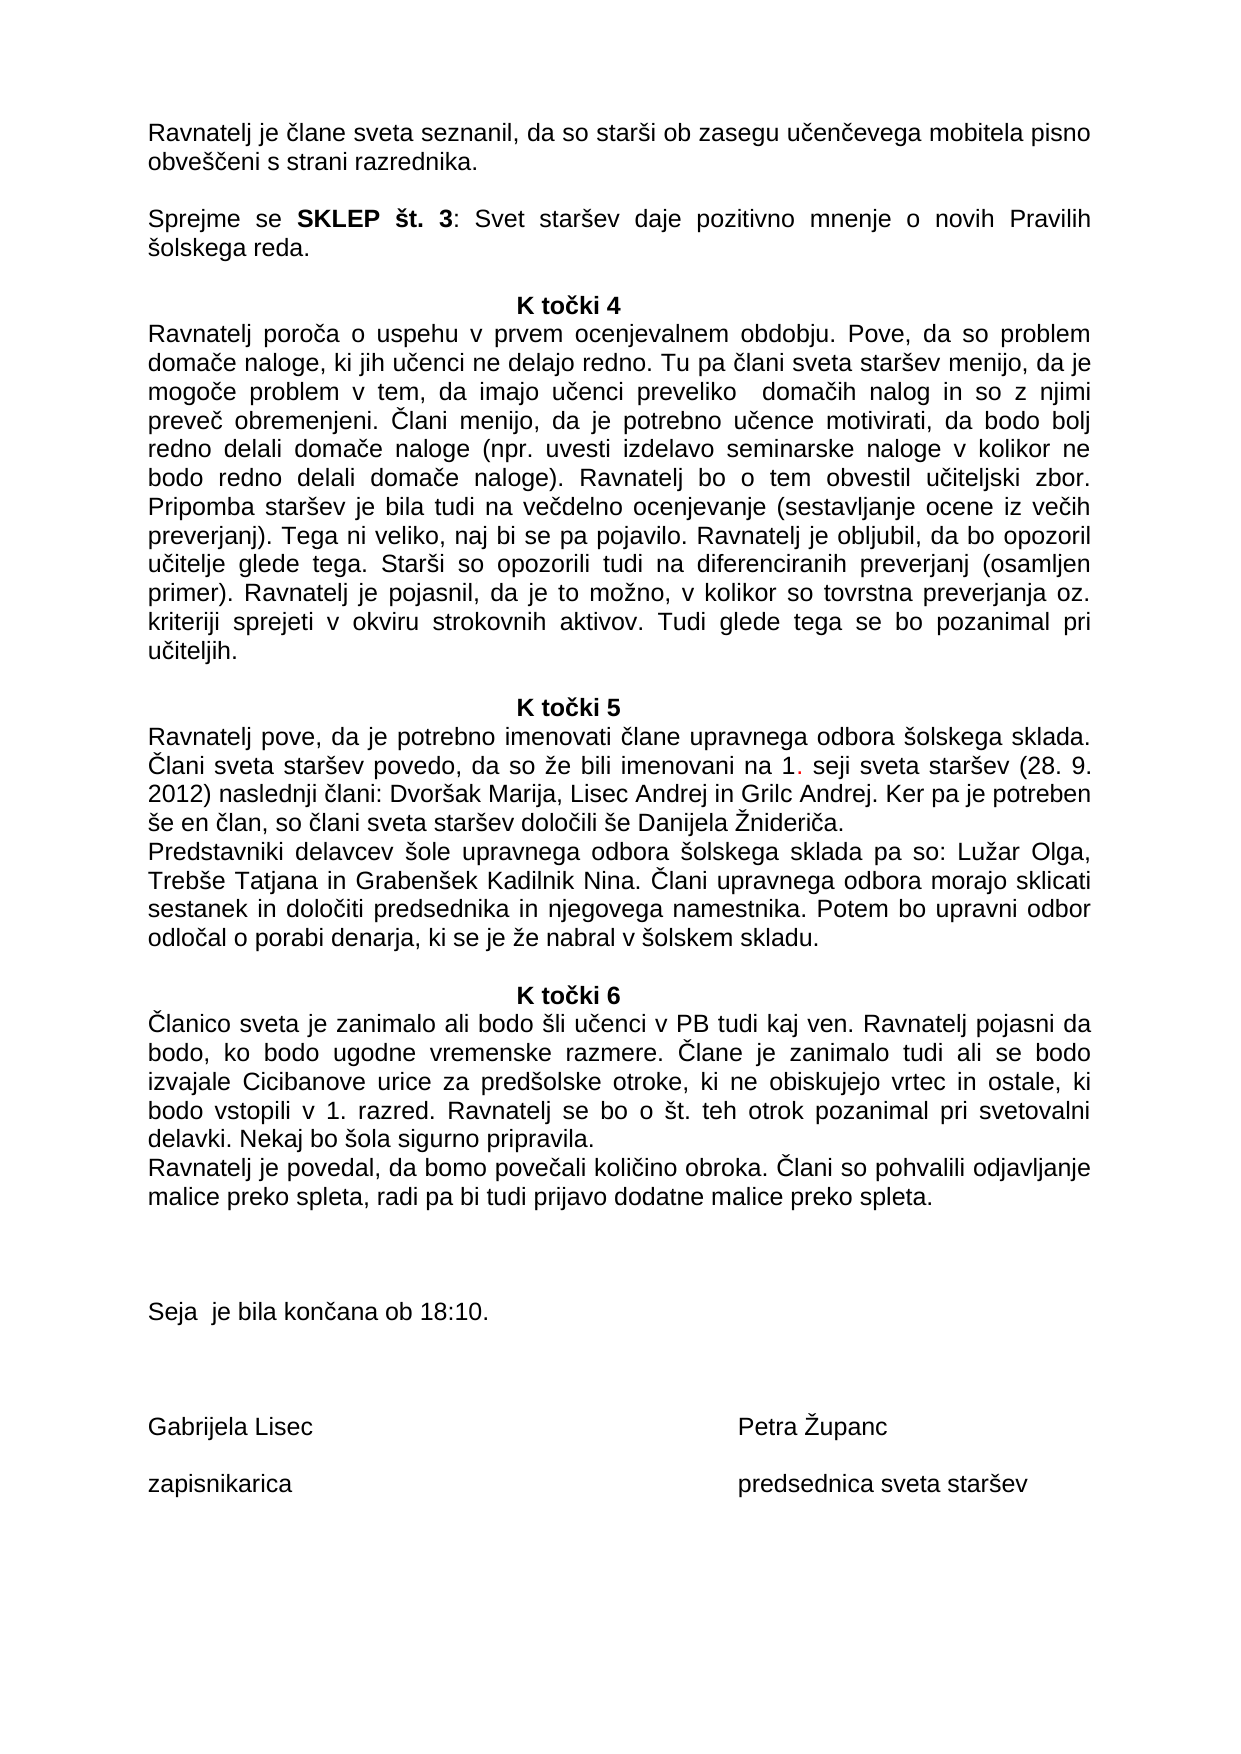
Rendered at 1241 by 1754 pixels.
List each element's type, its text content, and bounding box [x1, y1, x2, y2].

text Gabrijela Lisec Petra Županc [148, 1412, 1093, 1469]
text zapisnikarica predsednica sveta staršev [148, 1469, 1093, 1527]
text Seja je bila končana ob 18:10. [148, 1297, 1093, 1326]
text K točki 6 [148, 981, 1093, 1009]
text Predstavniki delavcev šole upravnega odbora šolskega sklada pa so: Lužar Olga, Trebše Tatjana in Grabenšek Kadilnik Nina. Člani upravnega odbora morajo sklicati sestanek in določiti predsednika in njegovega namestnika. Potem bo upravni odbor odločal o porabi denarja, ki se je že nabral v šolskem skladu. [148, 837, 1093, 952]
text Ravnatelj je povedal, da bomo povečali količino obroka. Člani so pohvalili odjavljanje malice preko spleta, radi pa bi tudi prijavo dodatne malice preko spleta. [148, 1153, 1093, 1211]
text Članico sveta je zanimalo ali bodo šli učenci v PB tudi kaj ven. Ravnatelj pojasni da bodo, ko bodo ugodne vremenske razmere. Člane je zanimalo tudi ali se bodo izvajale Cicibanove urice za predšolske otroke, ki ne obiskujejo vrtec in ostale, ki bodo vstopili v 1. razred. Ravnatelj se bo o št. teh otrok pozanimal pri svetovalni delavki. Nekaj bo šola sigurno pripravila. [148, 1009, 1093, 1153]
subtitle K točki 4 [443, 291, 1093, 319]
text Sprejme se SKLEP št. 3: Svet staršev daje pozitivno mnenje o novih Pravilih šolskega reda. [148, 204, 1093, 262]
text Ravnatelj je člane sveta seznanil, da so starši ob zasegu učenčevega mobitela pisno obveščeni s strani razrednika. [148, 118, 1093, 176]
text Ravnatelj pove, da je potrebno imenovati člane upravnega odbora šolskega sklada. Člani sveta staršev povedo, da so že bili imenovani na 1. seji sveta staršev (28. 9. 2012) naslednji člani: Dvoršak Marija, Lisec Andrej in Grilc Andrej. Ker pa je potreben še en član, so člani sveta staršev določili še Danijela Žnideriča. [148, 722, 1093, 837]
text Ravnatelj poroča o uspehu v prvem ocenjevalnem obdobju. Pove, da so problem domače naloge, ki jih učenci ne delajo redno. Tu pa člani sveta staršev menijo, da je mogoče problem v tem, da imajo učenci preveliko domačih nalog in so z njimi preveč obremenjeni. Člani menijo, da je potrebno učence motivirati, da bodo bolj redno delali domače naloge (npr. uvesti izdelavo seminarske naloge v kolikor ne bodo redno delali domače naloge). Ravnatelj bo o tem obvestil učiteljski zbor. Pripomba staršev je bila tudi na večdelno ocenjevanje (sestavljanje ocene iz večih preverjanj). Tega ni veliko, naj bi se pa pojavilo. Ravnatelj je obljubil, da bo opozoril učitelje glede tega. Starši so opozorili tudi na diferenciranih preverjanj (osamljen primer). Ravnatelj je pojasnil, da je to možno, v kolikor so tovrstna preverjanja oz. kriteriji sprejeti v okviru strokovnih aktivov. Tudi glede tega se bo pozanimal pri učiteljih. [148, 319, 1093, 664]
text K točki 5 [148, 693, 1093, 722]
